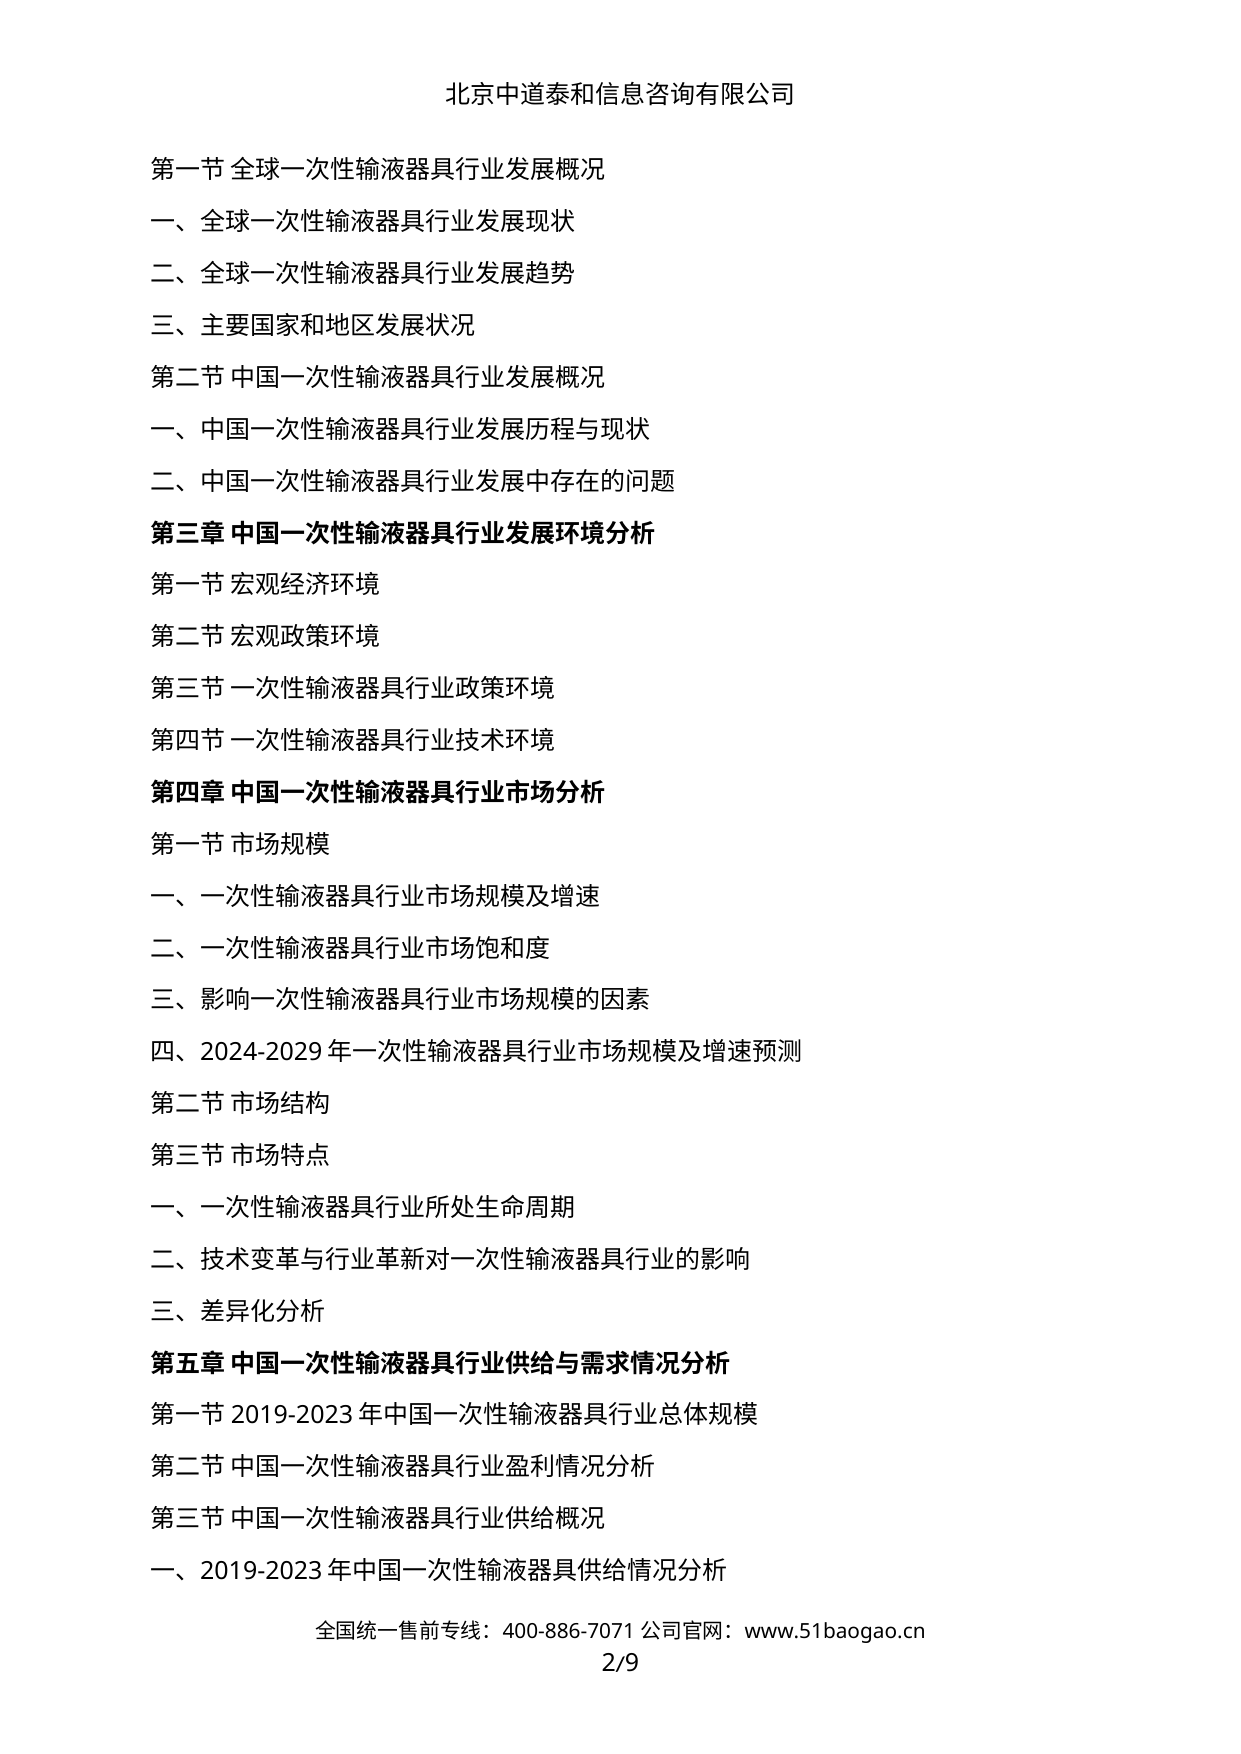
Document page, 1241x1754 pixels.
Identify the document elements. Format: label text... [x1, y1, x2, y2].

text 第一节 全球一次性输液器具行业发展概况 [150, 150, 1090, 186]
text 一、中国一次性输液器具行业发展历程与现状 [150, 409, 1090, 446]
text 第五章 中国一次性输液器具行业供给与需求情况分析 [150, 1343, 1090, 1379]
text 二、全球一次性输液器具行业发展趋势 [150, 254, 1090, 290]
text 第四章 中国一次性输液器具行业市场分析 [150, 772, 1090, 809]
text 第一节 2019-2023年中国一次性输液器具行业总体规模 [150, 1395, 1090, 1431]
text 三、主要国家和地区发展状况 [150, 306, 1090, 342]
text 一、2019-2023年中国一次性输液器具供给情况分析 [150, 1551, 1090, 1587]
text 第二节 中国一次性输液器具行业盈利情况分析 [150, 1447, 1090, 1483]
text 第二节 宏观政策环境 [150, 617, 1090, 653]
text 第三节 中国一次性输液器具行业供给概况 [150, 1499, 1090, 1535]
text 二、技术变革与行业革新对一次性输液器具行业的影响 [150, 1239, 1090, 1276]
text 第三章 中国一次性输液器具行业发展环境分析 [150, 513, 1090, 549]
text 三、差异化分析 [150, 1291, 1090, 1327]
text 一、全球一次性输液器具行业发展现状 [150, 202, 1090, 238]
text 三、影响一次性输液器具行业市场规模的因素 [150, 980, 1090, 1016]
text 二、中国一次性输液器具行业发展中存在的问题 [150, 461, 1090, 497]
text 一、一次性输液器具行业所处生命周期 [150, 1187, 1090, 1224]
text 第四节 一次性输液器具行业技术环境 [150, 721, 1090, 757]
text 二、一次性输液器具行业市场饱和度 [150, 928, 1090, 964]
text 第三节 一次性输液器具行业政策环境 [150, 669, 1090, 705]
text 第一节 市场规模 [150, 824, 1090, 861]
text 第二节 中国一次性输液器具行业发展概况 [150, 357, 1090, 394]
text 第一节 宏观经济环境 [150, 565, 1090, 601]
text 第三节 市场特点 [150, 1136, 1090, 1172]
text 一、一次性输液器具行业市场规模及增速 [150, 876, 1090, 912]
text 第二节 市场结构 [150, 1084, 1090, 1120]
text 四、2024-2029年一次性输液器具行业市场规模及增速预测 [150, 1032, 1090, 1068]
